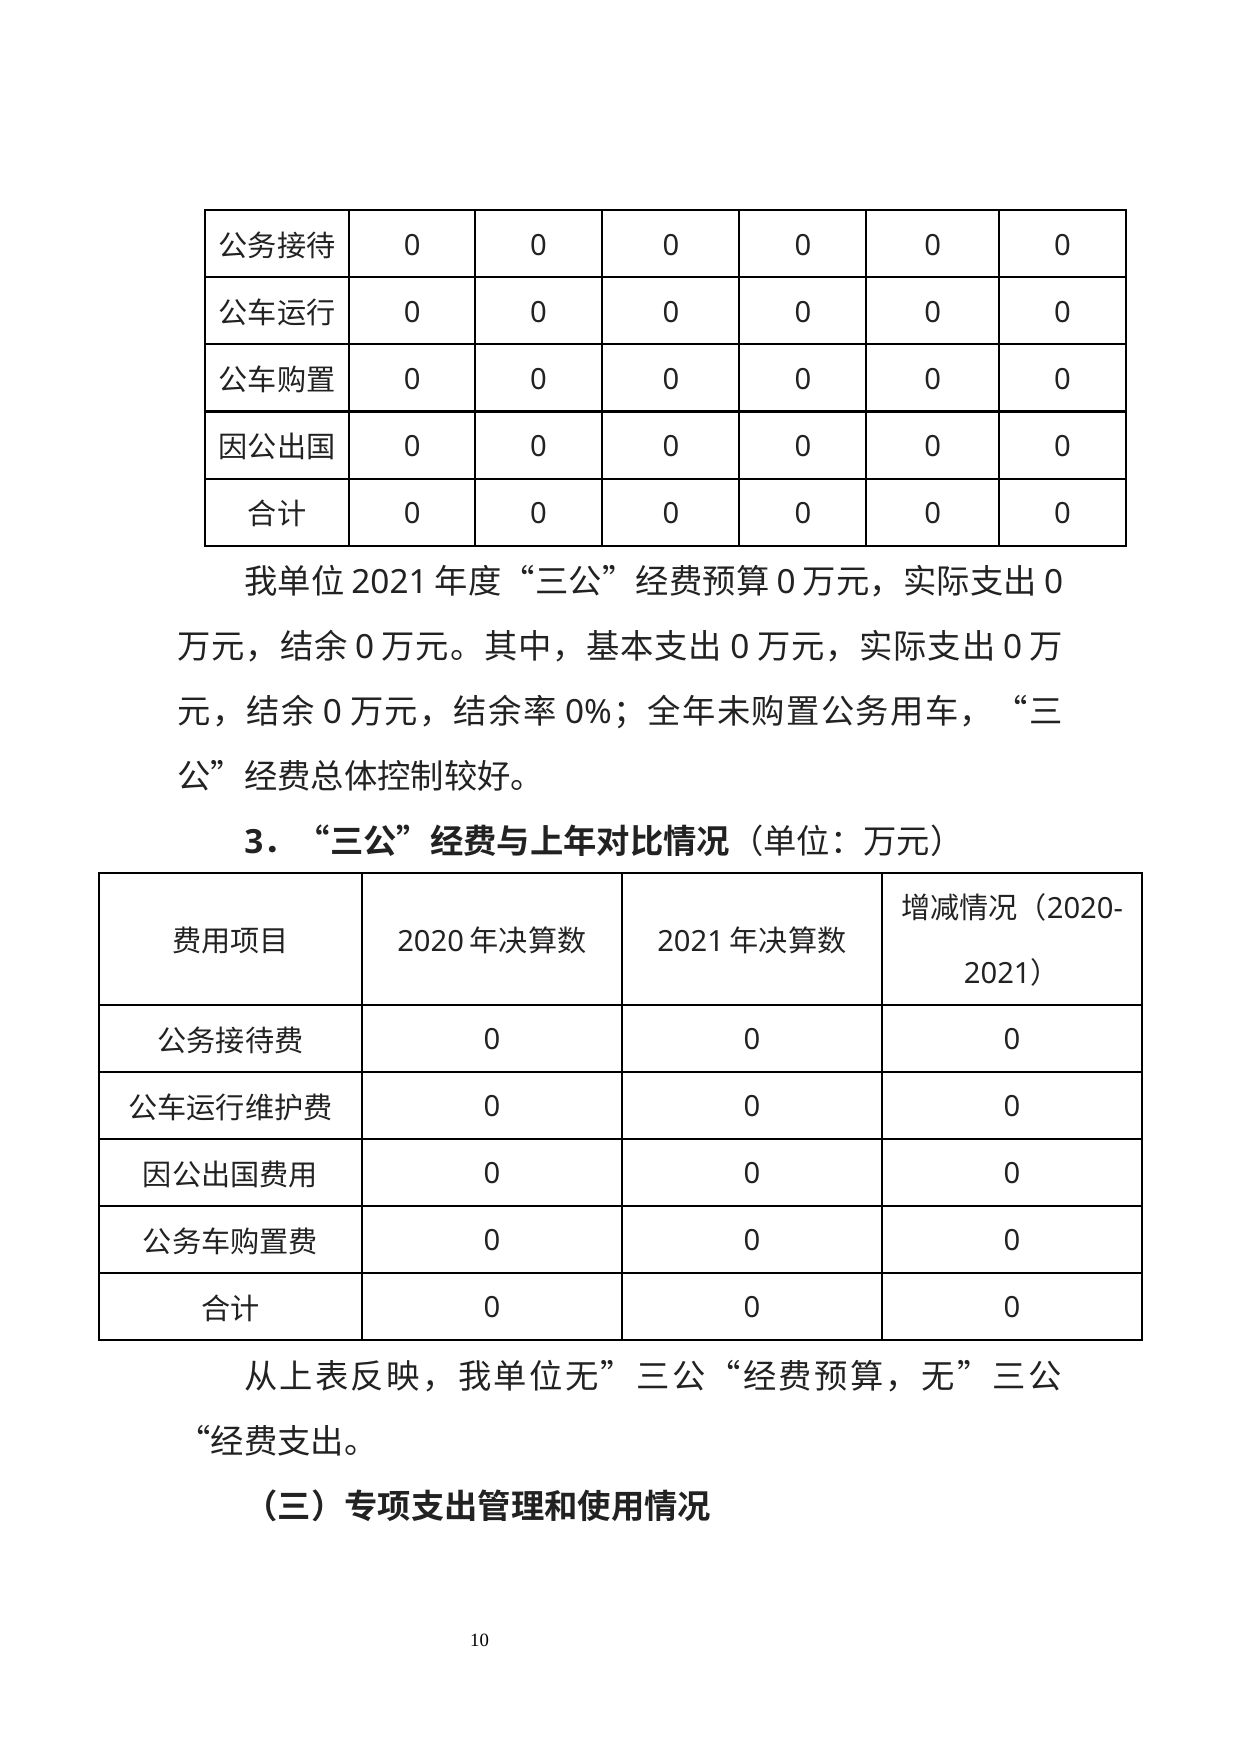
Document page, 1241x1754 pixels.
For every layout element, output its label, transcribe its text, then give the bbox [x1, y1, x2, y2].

table_cell 0 [603, 211, 738, 276]
table_cell 公车购置 [206, 345, 348, 410]
table_cell 0 [476, 278, 601, 343]
table_cell 0 [883, 1207, 1141, 1272]
table_cell 0 [1000, 480, 1125, 544]
table_cell 0 [476, 345, 601, 410]
table_cell 0 [603, 413, 738, 477]
table_cell 0 [350, 345, 474, 410]
table_cell 合计 [206, 480, 348, 544]
table_cell 0 [363, 1073, 621, 1138]
table_cell 0 [603, 480, 738, 544]
text （三）专项支出管理和使用情况 [177, 1471, 1063, 1536]
table_cell 0 [883, 1073, 1141, 1138]
table_cell 0 [867, 413, 998, 477]
text 从上表反映，我单位无”三公“经费预算，无”三公“经费支出。 [177, 1341, 1063, 1471]
table_cell 0 [350, 211, 474, 276]
table_cell 0 [363, 1140, 621, 1205]
table_header 2021年决算数 [623, 874, 881, 1004]
table_cell 0 [623, 1207, 881, 1272]
table_cell 0 [350, 480, 474, 544]
table_cell 0 [740, 278, 865, 343]
table_cell 0 [867, 278, 998, 343]
table_cell 0 [350, 278, 474, 343]
table_cell 0 [623, 1006, 881, 1071]
text 我单位2021年度“三公”经费预算0万元，实际支出0万元，结余0万元。其中，基本支出0万元，实际支出0万元，结余0万元，结余率0%；全年未购置公务用车，“三公”经费总体控制较好。 [177, 547, 1063, 807]
table_header 2020年决算数 [363, 874, 621, 1004]
table_cell 0 [740, 413, 865, 477]
table_cell 0 [1000, 278, 1125, 343]
table_cell 0 [350, 413, 474, 477]
table_cell 0 [1000, 211, 1125, 276]
text 3．“三公”经费与上年对比情况（单位：万元） [177, 807, 1063, 872]
table_cell 公车运行 [206, 278, 348, 343]
table_cell 因公出国 [206, 413, 348, 477]
table_cell 0 [623, 1274, 881, 1339]
table_cell 因公出国费用 [100, 1140, 361, 1205]
table_cell 合计 [100, 1274, 361, 1339]
table_cell 0 [603, 345, 738, 410]
table_cell 0 [883, 1274, 1141, 1339]
table_cell 公务接待 [206, 211, 348, 276]
table_cell 0 [363, 1006, 621, 1071]
table_cell 0 [883, 1140, 1141, 1205]
table_cell 0 [623, 1140, 881, 1205]
table_cell 公车运行维护费 [100, 1073, 361, 1138]
table_cell 0 [623, 1073, 881, 1138]
table_cell 0 [883, 1006, 1141, 1071]
table_cell 0 [476, 413, 601, 477]
table_cell 公务接待费 [100, 1006, 361, 1071]
table_cell 0 [740, 480, 865, 544]
table_cell 0 [1000, 345, 1125, 410]
table_cell 0 [740, 345, 865, 410]
table_cell 0 [867, 480, 998, 544]
table_cell 0 [867, 345, 998, 410]
table_cell 0 [363, 1207, 621, 1272]
table_cell 0 [476, 211, 601, 276]
table_header 增减情况（2020-2021） [883, 874, 1141, 1004]
table_cell 0 [867, 211, 998, 276]
table_cell 0 [1000, 413, 1125, 477]
table_cell 0 [740, 211, 865, 276]
table_cell 公务车购置费 [100, 1207, 361, 1272]
table_cell 0 [603, 278, 738, 343]
table_cell 0 [363, 1274, 621, 1339]
table_cell 0 [476, 480, 601, 544]
table_header 费用项目 [100, 874, 361, 1004]
